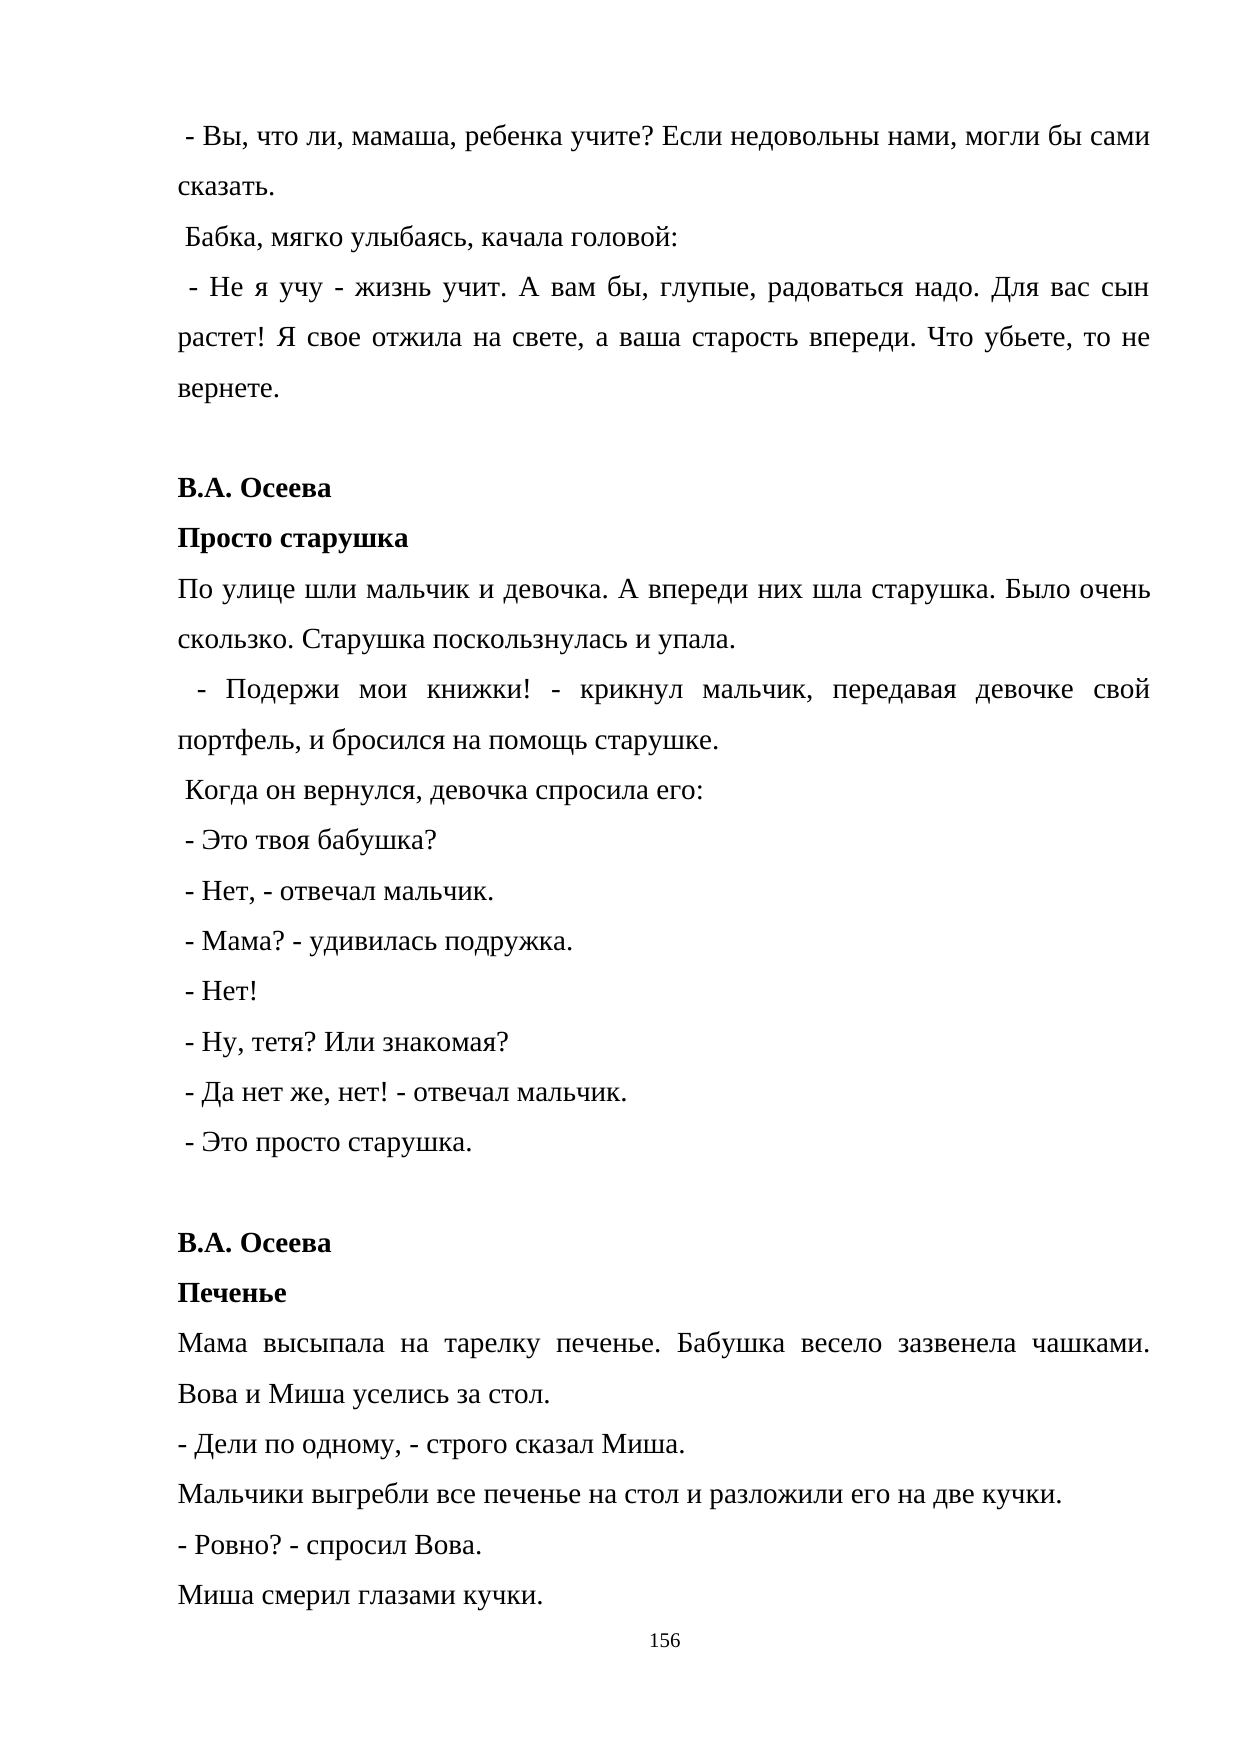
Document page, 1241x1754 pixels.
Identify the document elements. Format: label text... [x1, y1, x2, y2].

text - Нет! [177, 973, 1152, 1007]
text Когда он вернулся, девочка спросила его: [177, 772, 1152, 806]
text Просто старушка [177, 521, 1152, 554]
text В.А. Осеева [177, 1225, 1152, 1258]
text - Подержи мои книжки! - крикнул мальчик, передавая девочке свой портфель, и бросился на помощь старушке. [177, 672, 1152, 755]
text Печенье [177, 1275, 1152, 1309]
text - Да нет же, нет! - отвечал мальчик. [177, 1074, 1152, 1108]
text - Вы, что ли, мамаша, ребенка учите? Если недовольны нами, могли бы сами сказать. [177, 118, 1152, 202]
text - Дели по одному, - строго сказал Миша. [177, 1426, 1152, 1460]
text Бабка, мягко улыбаясь, качала головой: [177, 219, 1152, 252]
text - Это просто старушка. [177, 1124, 1152, 1158]
text По улице шли мальчик и девочка. А впереди них шла старушка. Было очень скользко. Старушка поскользнулась и упала. [177, 571, 1152, 655]
text В.А. Осеева [177, 470, 1152, 504]
text Миша смерил глазами кучки. [177, 1577, 1152, 1611]
text - Это твоя бабушка? [177, 822, 1152, 856]
text - Нет, - отвечал мальчик. [177, 873, 1152, 906]
text - Ну, тетя? Или знакомая? [177, 1024, 1152, 1057]
text - Ровно? - спросил Вова. [177, 1527, 1152, 1560]
text Мама высыпала на тарелку печенье. Бабушка весело зазвенела чашками. Вова и Миша уселись за стол. [177, 1326, 1152, 1409]
text Мальчики выгребли все печенье на стол и разложили его на две кучки. [177, 1477, 1152, 1510]
text - Не я учу - жизнь учит. А вам бы, глупые, радоваться надо. Для вас сын растет! Я свое отжила на свете, а ваша старость впереди. Что убьете, то не вернете. [177, 269, 1152, 403]
text - Мама? - удивилась подружка. [177, 923, 1152, 957]
